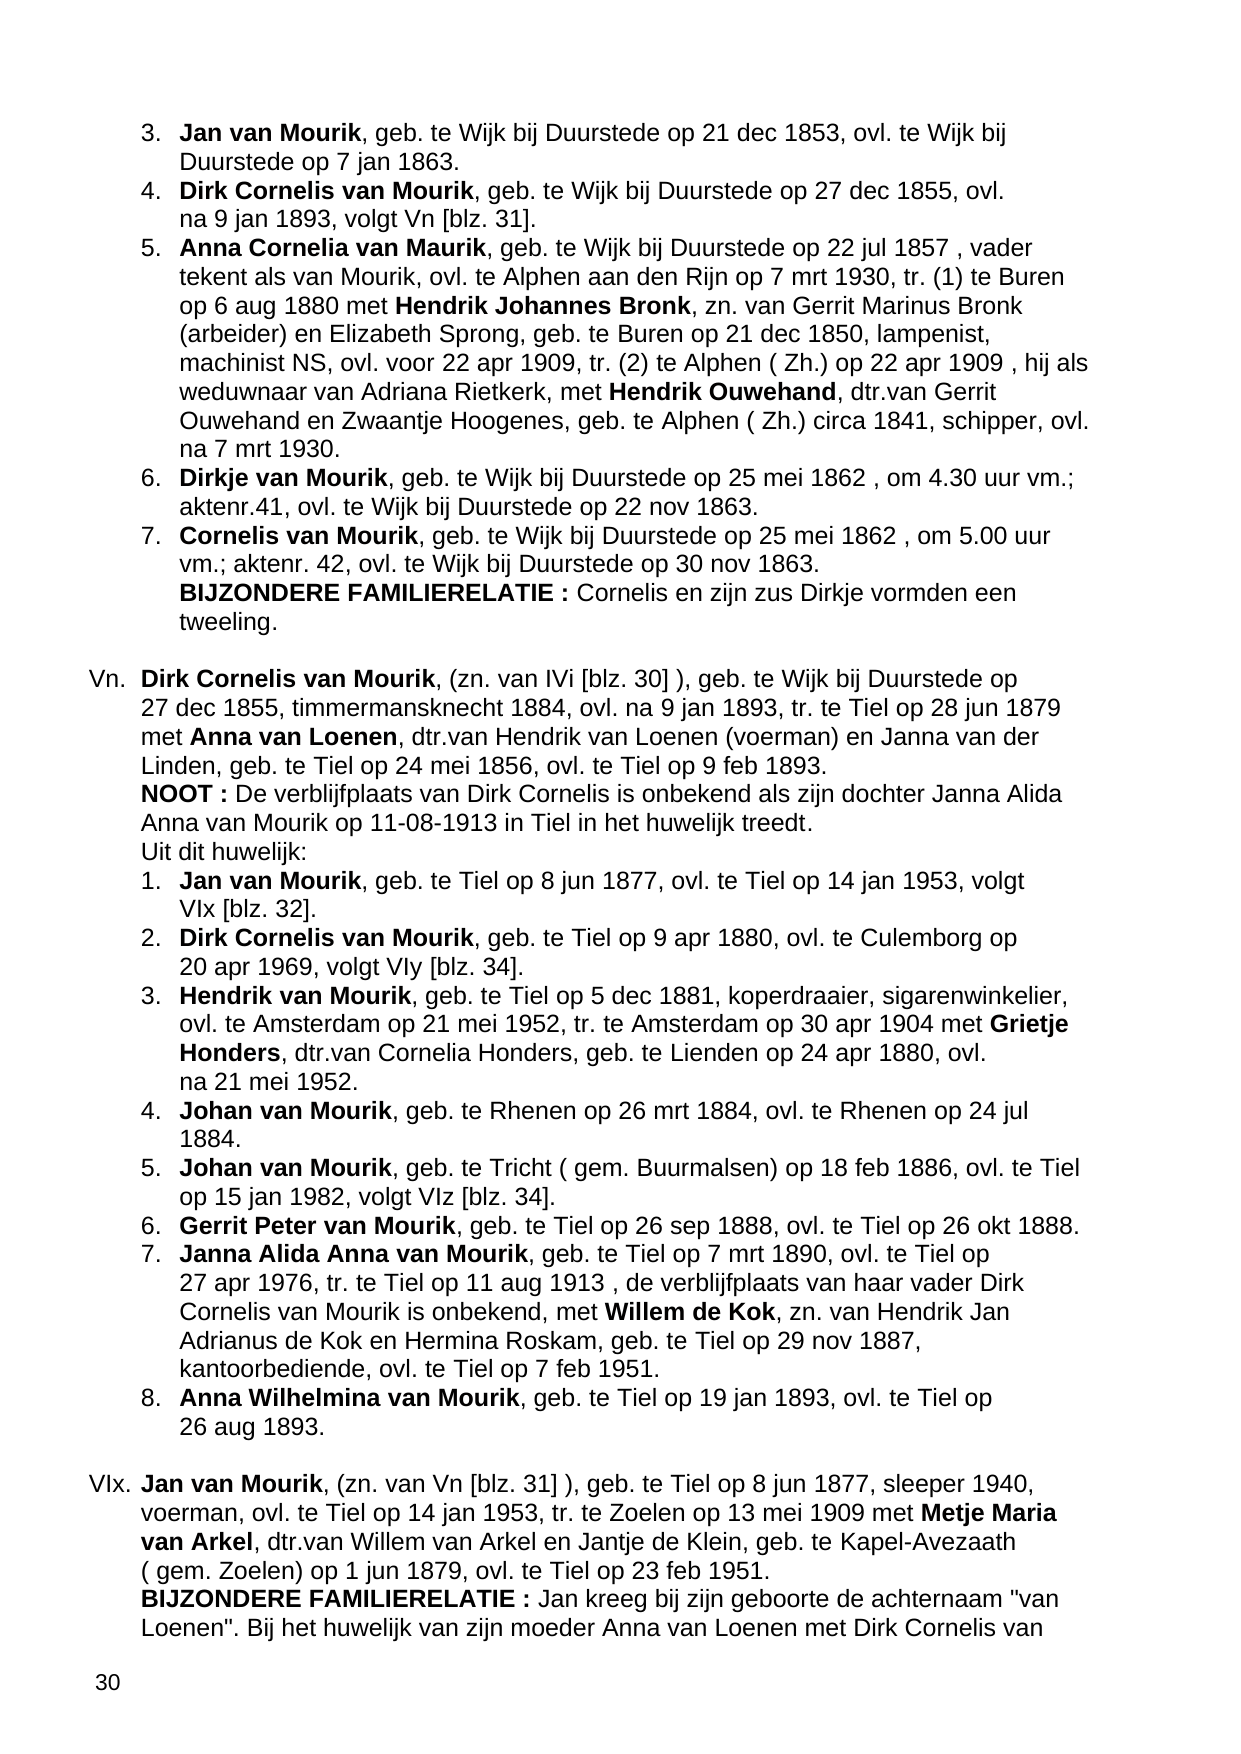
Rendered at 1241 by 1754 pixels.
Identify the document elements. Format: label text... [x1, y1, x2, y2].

text 4. Dirk Cornelis van Mourik, geb. te Wijk bij Duurstede op 27 dec 1855, ovl. na 9 jan 1893, volgt Vn [blz. 31]. [141, 176, 1093, 233]
text BIJZONDERE FAMILIERELATIE : Cornelis en zijn zus Dirkje vormden een tweeling. [141, 578, 1093, 636]
text 1. Jan van Mourik, geb. te Tiel op 8 jun 1877, ovl. te Tiel op 14 jan 1953, volgt VIx [blz. 32]. [141, 866, 1093, 923]
text VIx. Jan van Mourik, (zn. van Vn [blz. 31] ), geb. te Tiel op 8 jun 1877, sleeper 1940, voerman, ovl. te Tiel op 14 jan 1953, tr. te Zoelen op 13 mei 1909 met Metje Maria van Arkel, dtr.van Willem van Arkel en Jantje de Klein, geb. te Kapel-Avezaath ( gem. Zoelen) op 1 jun 1879, ovl. te Tiel op 23 feb 1951. [88, 1469, 1093, 1584]
text 5. Johan van Mourik, geb. te Tricht ( gem. Buurmalsen) op 18 feb 1886, ovl. te Tiel op 15 jan 1982, volgt VIz [blz. 34]. [141, 1153, 1093, 1211]
text 3. Hendrik van Mourik, geb. te Tiel op 5 dec 1881, koperdraaier, sigarenwinkelier, ovl. te Amsterdam op 21 mei 1952, tr. te Amsterdam op 30 apr 1904 met Grietje Honders, dtr.van Cornelia Honders, geb. te Lienden op 24 apr 1880, ovl. na 21 mei 1952. [141, 981, 1093, 1096]
text 2. Dirk Cornelis van Mourik, geb. te Tiel op 9 apr 1880, ovl. te Culemborg op 20 apr 1969, volgt VIy [blz. 34]. [141, 923, 1093, 981]
text 6. Gerrit Peter van Mourik, geb. te Tiel op 26 sep 1888, ovl. te Tiel op 26 okt 1888. [141, 1211, 1093, 1239]
text NOOT : De verblijfplaats van Dirk Cornelis is onbekend als zijn dochter Janna Alida Anna van Mourik op 11-08-1913 in Tiel in het huwelijk treedt. [88, 779, 1093, 837]
text 6. Dirkje van Mourik, geb. te Wijk bij Duurstede op 25 mei 1862 , om 4.30 uur vm.; aktenr.41, ovl. te Wijk bij Duurstede op 22 nov 1863. [141, 463, 1093, 521]
text 5. Anna Cornelia van Maurik, geb. te Wijk bij Duurstede op 22 jul 1857 , vader tekent als van Mourik, ovl. te Alphen aan den Rijn op 7 mrt 1930, tr. (1) te Buren op 6 aug 1880 met Hendrik Johannes Bronk, zn. van Gerrit Marinus Bronk (arbeider) en Elizabeth Sprong, geb. te Buren op 21 dec 1850, lampenist, machinist NS, ovl. voor 22 apr 1909, tr. (2) te Alphen ( Zh.) op 22 apr 1909 , hij als weduwnaar van Adriana Rietkerk, met Hendrik Ouwehand, dtr.van Gerrit Ouwehand en Zwaantje Hoogenes, geb. te Alphen ( Zh.) circa 1841, schipper, ovl. na 7 mrt 1930. [141, 233, 1093, 463]
text Uit dit huwelijk: [88, 837, 1093, 866]
text Vn. Dirk Cornelis van Mourik, (zn. van IVi [blz. 30] ), geb. te Wijk bij Duurstede op 27 dec 1855, timmermansknecht 1884, ovl. na 9 jan 1893, tr. te Tiel op 28 jun 1879 met Anna van Loenen, dtr.van Hendrik van Loenen (voerman) en Janna van der Linden, geb. te Tiel op 24 mei 1856, ovl. te Tiel op 9 feb 1893. [88, 664, 1093, 779]
text 8. Anna Wilhelmina van Mourik, geb. te Tiel op 19 jan 1893, ovl. te Tiel op 26 aug 1893. [141, 1383, 1093, 1441]
text 7. Janna Alida Anna van Mourik, geb. te Tiel op 7 mrt 1890, ovl. te Tiel op 27 apr 1976, tr. te Tiel op 11 aug 1913 , de verblijfplaats van haar vader Dirk Cornelis van Mourik is onbekend, met Willem de Kok, zn. van Hendrik Jan Adrianus de Kok en Hermina Roskam, geb. te Tiel op 29 nov 1887, kantoorbediende, ovl. te Tiel op 7 feb 1951. [141, 1239, 1093, 1383]
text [88, 1584, 1093, 1642]
text 7. Cornelis van Mourik, geb. te Wijk bij Duurstede op 25 mei 1862 , om 5.00 uur vm.; aktenr. 42, ovl. te Wijk bij Duurstede op 30 nov 1863. [141, 521, 1093, 578]
text 3. Jan van Mourik, geb. te Wijk bij Duurstede op 21 dec 1853, ovl. te Wijk bij Duurstede op 7 jan 1863. [141, 118, 1093, 176]
text 4. Johan van Mourik, geb. te Rhenen op 26 mrt 1884, ovl. te Rhenen op 24 jul 1884. [141, 1096, 1093, 1153]
